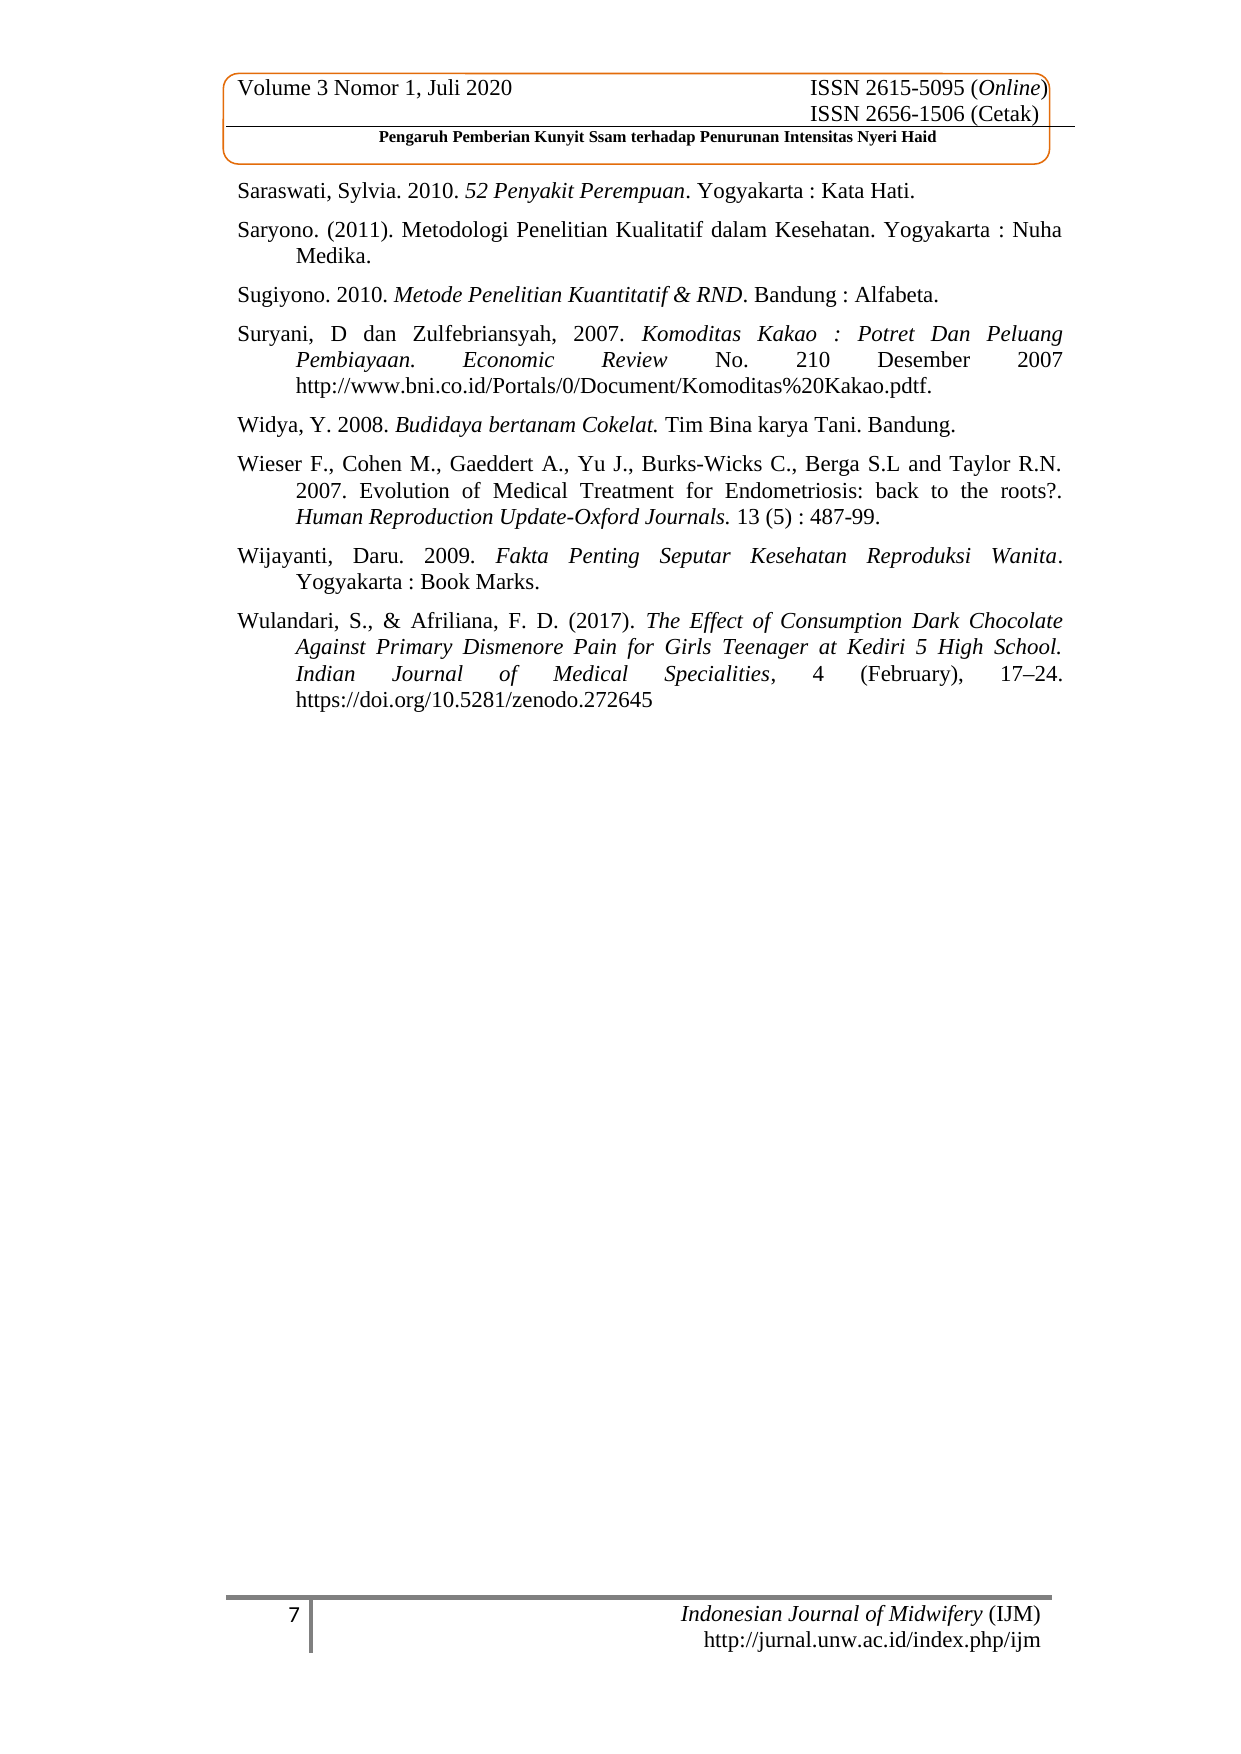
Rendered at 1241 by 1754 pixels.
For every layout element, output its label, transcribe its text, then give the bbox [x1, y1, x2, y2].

text Wieser F., Cohen M., Gaeddert A., Yu J., Burks-Wicks C., Berga S.L and Taylor R.N. 2007. Evolution of Medical Treatment for Endometriosis: back to the roots?. Human Reproduction Update-Oxford Journals. 13 (5) : 487-99. [237, 450, 1063, 529]
text Saryono. (2011). Metodologi Penelitian Kualitatif dalam Kesehatan. Yogyakarta : Nuha Medika. [237, 216, 1063, 268]
text Wulandari, S., & Afriliana, F. D. (2017). The Effect of Consumption Dark Chocolate Against Primary Dismenore Pain for Girls Teenager at Kediri 5 High School. Indian Journal of Medical Specialities, 4 (February), 17–24. https://doi.org/10.5281/zenodo.272645 [237, 607, 1063, 712]
text Sugiyono. 2010. Metode Penelitian Kuantitatif & RND. Bandung : Alfabeta. [237, 281, 1063, 307]
text Suryani, D dan Zulfebriansyah, 2007. Komoditas Kakao : Potret Dan Peluang Pembiayaan. Economic Review No. 210 Desember 2007 http://www.bni.co.id/Portals/0/Document/Komoditas%20Kakao.pdtf. [237, 320, 1063, 399]
text Wijayanti, Daru. 2009. Fakta Penting Seputar Kesehatan Reproduksi Wanita. Yogyakarta : Book Marks. [237, 542, 1063, 594]
text Widya, Y. 2008. Budidaya bertanam Cokelat. Tim Bina karya Tani. Bandung. [237, 411, 1063, 438]
text Saraswati, Sylvia. 2010. 52 Penyakit Perempuan. Yogyakarta : Kata Hati. [237, 177, 1063, 203]
